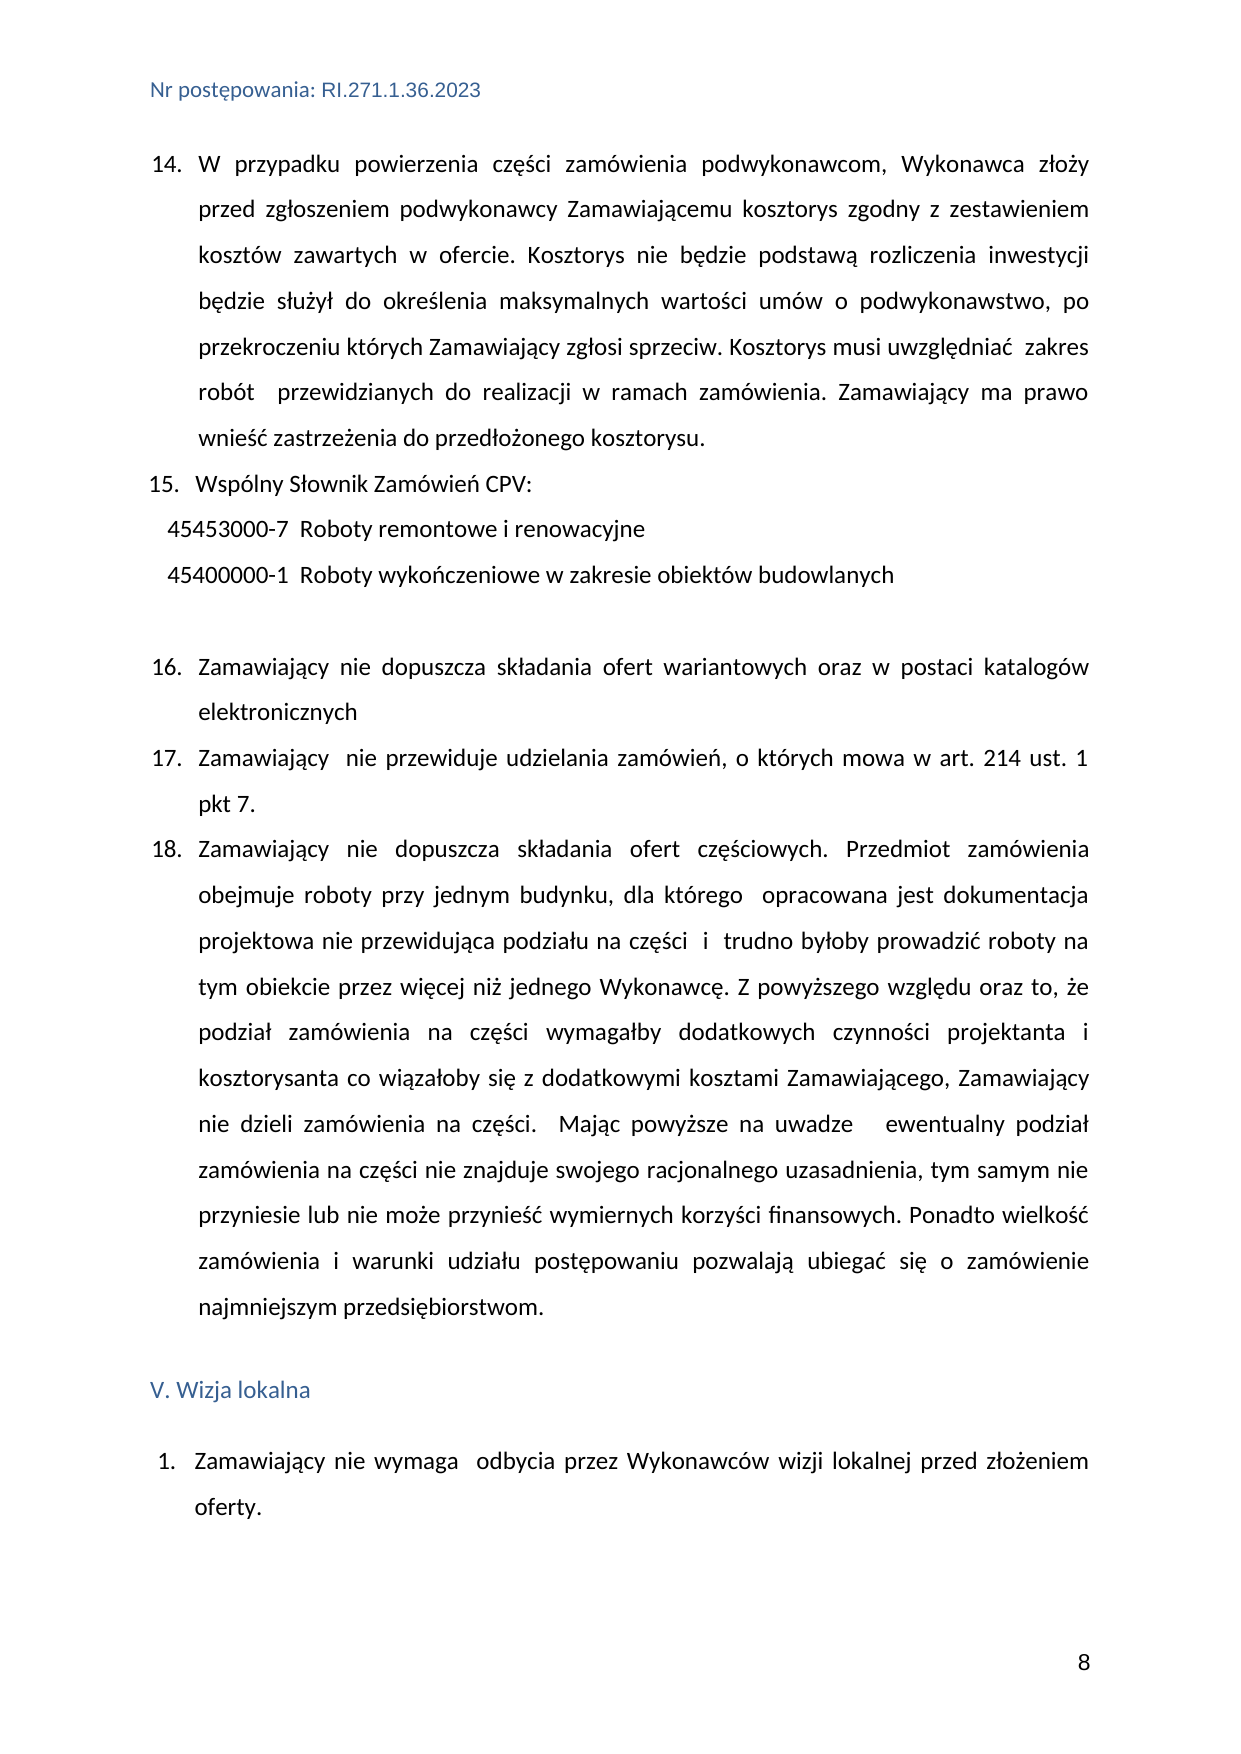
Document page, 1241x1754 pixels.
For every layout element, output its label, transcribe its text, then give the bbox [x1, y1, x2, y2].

subtitle V. Wizja lokalna [150, 1374, 1090, 1405]
text 45453000-7 Roboty remontowe i renowacyjne [150, 513, 1090, 544]
list Zamawiający nie dopuszcza składania ofert wariantowych oraz w postaci katalogów elektronicznych [151, 651, 1090, 727]
list Zamawiający nie dopuszcza składania ofert częściowych. Przedmiot zamówienia obejmuje roboty przy jednym budynku, dla którego opracowana jest dokumentacja projektowa nie przewidująca podziału na części i trudno byłoby prowadzić roboty na tym obiekcie przez więcej niż jednego Wykonawcę. Z powyższego względu oraz to, że podział zamówienia na części wymagałby dodatkowych czynności projektanta i kosztorysanta co wiązałoby się z dodatkowymi kosztami Zamawiającego, Zamawiający nie dzieli zamówienia na części. Mając powyższe na uwadze ewentualny podział zamówienia na części nie znajduje swojego racjonalnego uzasadnienia, tym samym nie przyniesie lub nie może przynieść wymiernych korzyści finansowych. Ponadto wielkość zamówienia i warunki udziału postępowaniu pozwalają ubiegać się o zamówienie najmniejszym przedsiębiorstwom. [151, 834, 1090, 1321]
list W przypadku powierzenia części zamówienia podwykonawcom, Wykonawca złoży przed zgłoszeniem podwykonawcy Zamawiającemu kosztorys zgodny z zestawieniem kosztów zawartych w ofercie. Kosztorys nie będzie podstawą rozliczenia inwestycji będzie służył do określenia maksymalnych wartości umów o podwykonawstwo, po przekroczeniu których Zamawiający zgłosi sprzeciw. Kosztorys musi uwzględniać zakres robót przewidzianych do realizacji w ramach zamówienia. Zamawiający ma prawo wnieść zastrzeżenia do przedłożonego kosztorysu. [151, 148, 1090, 453]
text 45400000-1 Roboty wykończeniowe w zakresie obiektów budowlanych [152, 559, 1090, 590]
list Wspólny Słownik Zamówień CPV: [148, 468, 1090, 498]
list Zamawiający nie przewiduje udzielania zamówień, o których mowa w art. 214 ust. 1 pkt 7. [151, 742, 1090, 818]
list Zamawiający nie wymaga odbycia przez Wykonawców wizji lokalnej przed złożeniem oferty. [157, 1445, 1090, 1521]
